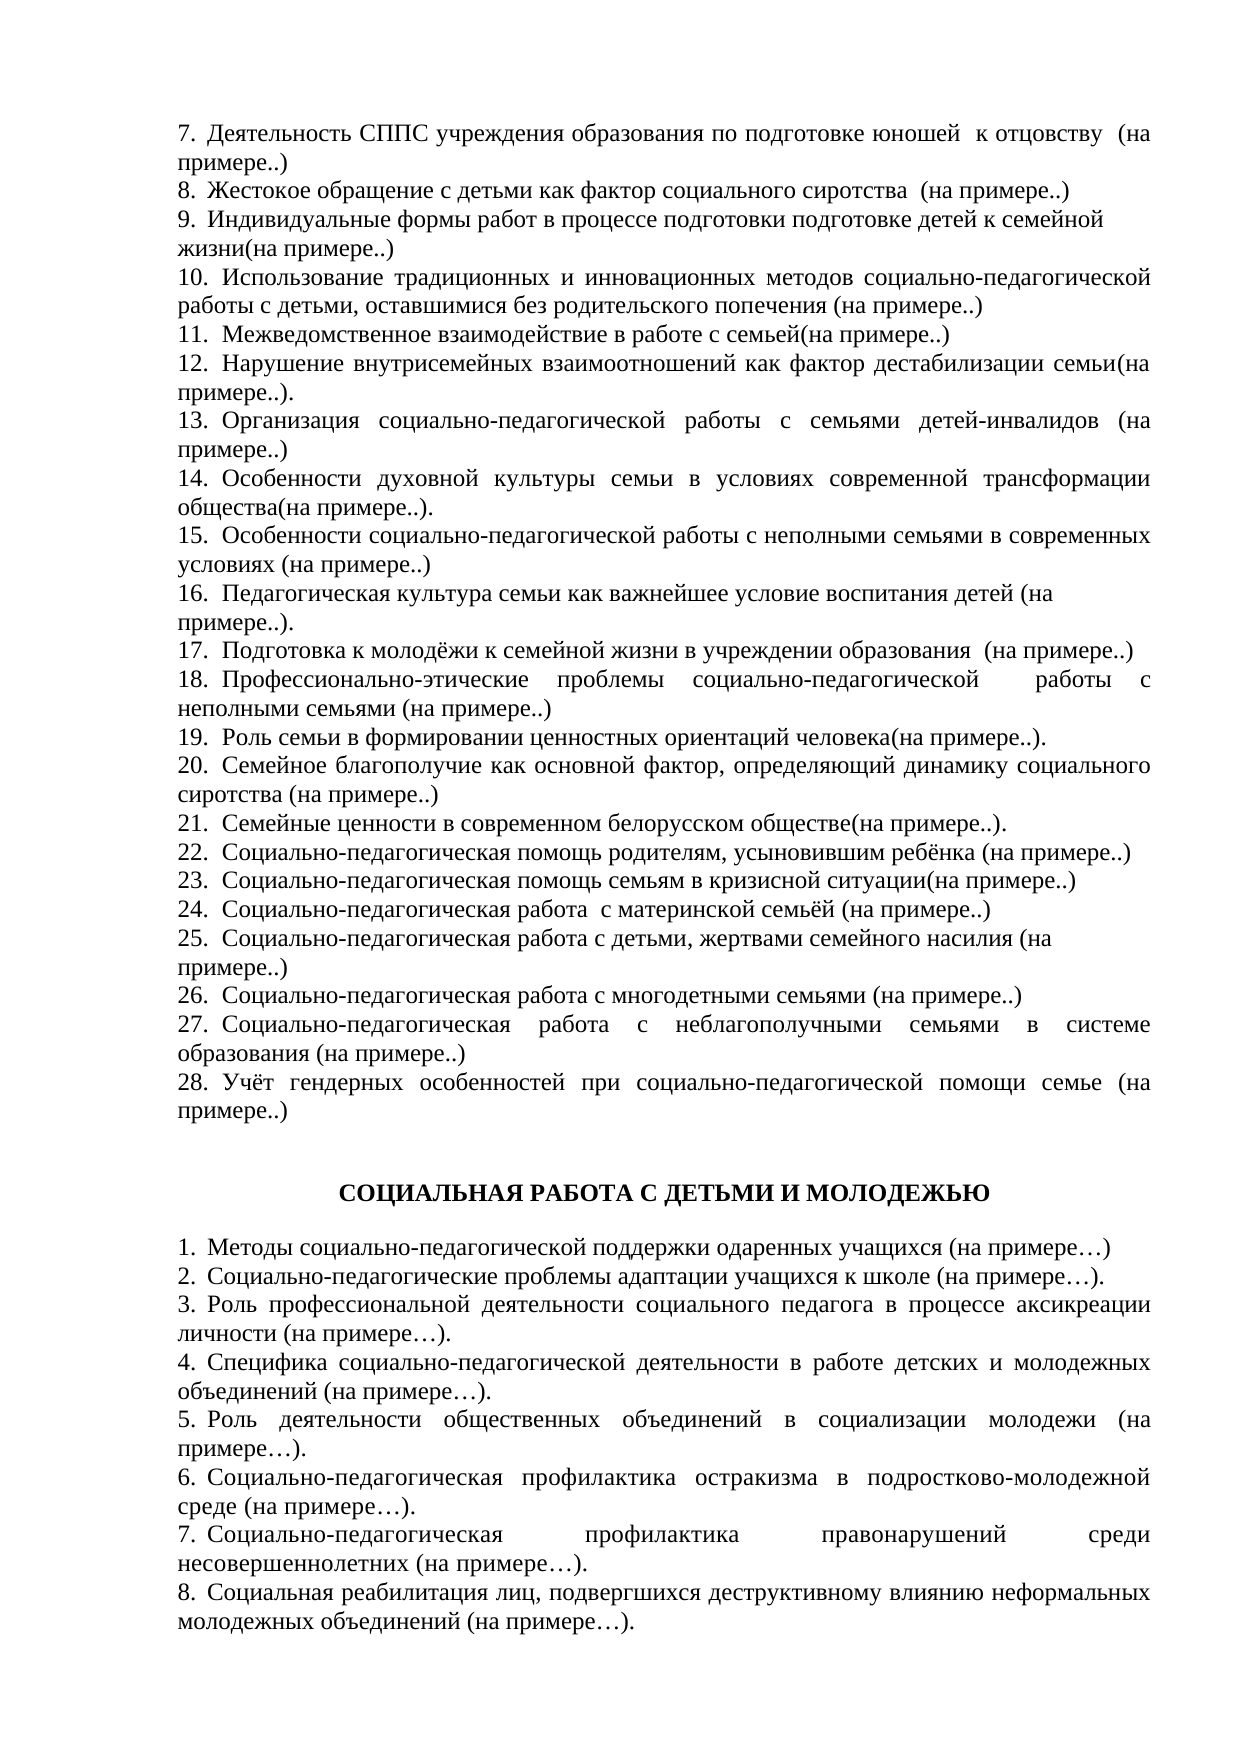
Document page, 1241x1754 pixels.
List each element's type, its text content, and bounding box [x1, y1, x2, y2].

list Семейные ценности в современном белорусском обществе(на примере..). [177, 808, 1151, 837]
list Педагогическая культура семьи как важнейшее условие воспитания детей (на примере..). [177, 578, 1152, 636]
list Профессионально-этические проблемы социально-педагогической работы с неполными семьями (на примере..) [177, 664, 1152, 722]
list Специфика социально-педагогической деятельности в работе детских и молодежных объединений (на примере…). [177, 1347, 1152, 1404]
list Учёт гендерных особенностей при социально-педагогической помощи семье (на примере..) [177, 1067, 1152, 1124]
list Социально-педагогическая работа с материнской семьёй (на примере..) [177, 894, 1152, 923]
list Социальная реабилитация лиц, подвергшихся деструктивному влиянию неформальных молодежных объединений (на примере…). [177, 1577, 1152, 1634]
list Роль семьи в формировании ценностных ориентаций человека(на примере..). [177, 722, 1151, 751]
list Социально-педагогическая помощь семьям в кризисной ситуации(на примере..) [177, 866, 1152, 894]
list Роль деятельности общественных объединений в социализации молодежи (на примере…). [177, 1404, 1152, 1462]
list Социально-педагогическая профилактика остракизма в подростково-молодежной среде (на примере…). [177, 1462, 1152, 1519]
list Социально-педагогическая работа с детьми, жертвами семейного насилия (на примере..) [177, 923, 1152, 981]
list Жестокое обращение с детьми как фактор социального сиротства (на примере..) [177, 176, 1152, 204]
list Особенности социально-педагогической работы с неполными семьями в современных условиях (на примере..) [177, 521, 1152, 578]
list Семейное благополучие как основной фактор, определяющий динамику социального сиротства (на примере..) [177, 751, 1152, 808]
list Социально-педагогическая работа с неблагополучными семьями в системе образования (на примере..) [177, 1009, 1152, 1067]
list Социально-педагогическая работа с многодетными семьями (на примере..) [177, 981, 1152, 1009]
list Роль профессиональной деятельности социального педагога в процессе аксикреации личности (на примере…). [177, 1289, 1152, 1347]
list Социально-педагогические проблемы адаптации учащихся к школе (на примере…). [177, 1261, 1152, 1289]
list Организация социально-педагогической работы с семьями детей-инвалидов (на примере..) [177, 406, 1152, 463]
list Деятельность СППС учреждения образования по подготовке юношей к отцовству (на примере..) [177, 118, 1152, 176]
list Подготовка к молодёжи к семейной жизни в учреждении образования (на примере..) [177, 636, 1152, 664]
list Индивидуальные формы работ в процессе подготовки подготовке детей к семейной жизни(на примере..) [177, 204, 1152, 262]
list Межведомственное взаимодействие в работе с семьей(на примере..) [177, 319, 1152, 348]
list Особенности духовной культуры семьи в условиях современной трансформации общества(на примере..). [177, 463, 1151, 521]
list Нарушение внутрисемейных взаимоотношений как фактор дестабилизации семьи(на примере..). [177, 348, 1150, 406]
text СОЦИАЛЬНАЯ РАБОТА С ДЕТЬМИ И МОЛОДЕЖЬЮ [177, 1178, 1152, 1207]
list Использование традиционных и инновационных методов социально-педагогической работы с детьми, оставшимися без родительского попечения (на примере..) [177, 262, 1152, 319]
list Социально-педагогическая помощь родителям, усыновившим ребёнка (на примере..) [177, 837, 1152, 866]
list Социально-педагогическая профилактика правонарушений среди несовершеннолетних (на примере…). [177, 1519, 1152, 1577]
list Методы социально-педагогической поддержки одаренных учащихся (на примере…) [177, 1232, 1152, 1261]
